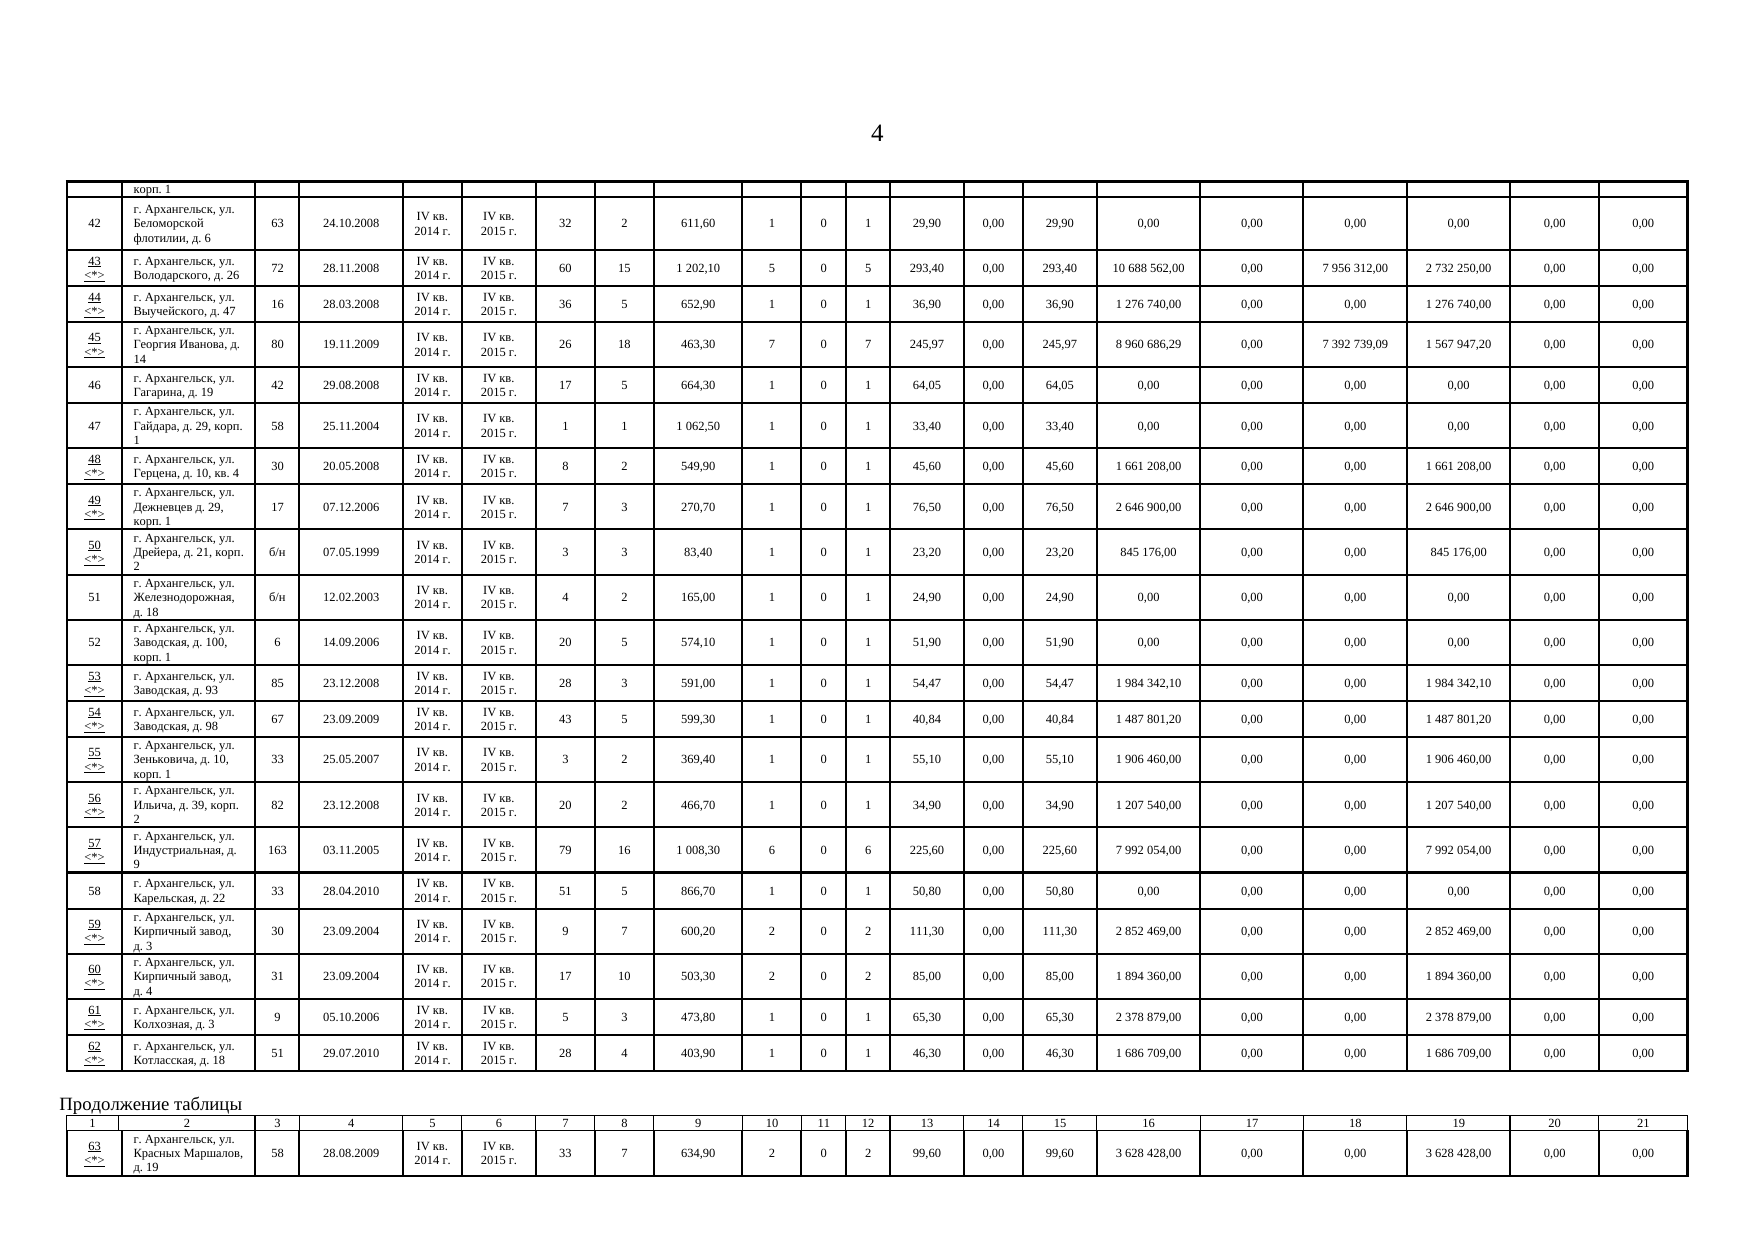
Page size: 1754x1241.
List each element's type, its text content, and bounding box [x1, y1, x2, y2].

table_cell 0,00 [1511, 783, 1598, 826]
table_cell IV кв. 2015 г. [463, 576, 535, 619]
table_cell 0,00 [1201, 576, 1302, 619]
table_cell 85,00 [891, 955, 963, 998]
table_cell 1 [743, 783, 800, 826]
table_cell IV кв. 2014 г. [404, 251, 461, 285]
table_cell 0,00 [1408, 198, 1509, 249]
table_cell 591,00 [655, 666, 741, 700]
table_cell 1 894 360,00 [1098, 955, 1199, 998]
table_cell 5 [537, 1000, 594, 1034]
table_cell IV кв. 2014 г. [404, 449, 461, 483]
table_cell 0,00 [1304, 449, 1406, 483]
table_cell 44 <*> [68, 287, 121, 321]
table_cell 0,00 [1098, 198, 1199, 249]
table_cell 293,40 [891, 251, 963, 285]
table_cell 3 [596, 530, 653, 573]
table_cell 1 [847, 621, 889, 664]
table_cell 0,00 [965, 1036, 1022, 1070]
table_cell 9 [537, 910, 594, 953]
table_cell 61 <*> [68, 1000, 121, 1034]
table_cell IV кв. 2014 г. [404, 1131, 461, 1174]
table_cell 51 [68, 576, 121, 619]
table_cell 0,00 [965, 1131, 1022, 1174]
table_cell 0,00 [1600, 1036, 1686, 1070]
table_cell 1 [847, 404, 889, 447]
table_cell IV кв. 2014 г. [404, 874, 461, 907]
table_cell 0,00 [965, 183, 1022, 196]
table_cell 1 [743, 576, 800, 619]
table_header 18 [1304, 1116, 1406, 1130]
table_cell 5 [596, 287, 653, 321]
table_cell г. Архангельск, ул. Заводская, д. 93 [123, 666, 254, 700]
table_cell 0,00 [965, 449, 1022, 483]
table_cell 0 [802, 955, 845, 998]
table_cell 0,00 [965, 621, 1022, 664]
table_cell 0,00 [965, 874, 1022, 907]
table_cell 5 [596, 621, 653, 664]
table_cell 1 [847, 1036, 889, 1070]
table_cell г. Архангельск, ул. Гагарина, д. 19 [123, 368, 254, 402]
table_cell 16 [256, 287, 298, 321]
table_cell 1 487 801,20 [1098, 702, 1199, 736]
table_cell 2 [847, 955, 889, 998]
table_cell 6 [847, 828, 889, 871]
table_cell IV кв. 2015 г. [463, 530, 535, 573]
table_cell 79 [537, 828, 594, 871]
table_cell 0,00 [965, 702, 1022, 736]
table_cell 111,30 [891, 910, 963, 953]
table_cell 1 [743, 183, 800, 196]
table_cell 0,00 [1201, 287, 1302, 321]
table_cell 1 [847, 449, 889, 483]
table_cell 0,00 [965, 404, 1022, 447]
table_cell IV кв. 2015 г. [463, 198, 535, 249]
table_cell 22 [537, 183, 594, 196]
table_cell 0,00 [1511, 910, 1598, 953]
table_header 3 [256, 1116, 299, 1130]
table_cell 0,00 [1600, 530, 1686, 573]
table_cell 51 [537, 874, 594, 907]
table_cell 26 [537, 323, 594, 366]
table_cell IV кв. 2014 г. [404, 621, 461, 664]
table_cell 33 [537, 1131, 594, 1174]
table_cell 42 [256, 368, 298, 402]
table_cell 1 984 342,10 [1098, 666, 1199, 700]
table_cell 30 [256, 449, 298, 483]
table_cell 2 [596, 783, 653, 826]
table_cell 1 906 460,00 [1408, 738, 1509, 781]
table_cell 99,60 [1024, 1131, 1096, 1174]
table_cell б/н [256, 576, 298, 619]
table_cell 0,00 [1600, 828, 1686, 871]
table_cell 5 [596, 368, 653, 402]
table_cell IV кв. 2014 г. [404, 576, 461, 619]
table_cell 2 [847, 910, 889, 953]
table_cell 0,00 [1600, 702, 1686, 736]
table_cell 52 [68, 621, 121, 664]
table_cell 2 [596, 576, 653, 619]
table_cell IV кв. 2014 г. [404, 828, 461, 871]
table_cell 7 392 739,09 [1304, 323, 1406, 366]
table_cell 24,90 [1024, 576, 1096, 619]
table_cell г. Архангельск, ул. Дежневцев д. 29, корп. 1 [123, 485, 254, 528]
table_cell 1 [743, 621, 800, 664]
table_header 13 [891, 1116, 963, 1130]
table_cell 50 <*> [68, 530, 121, 573]
table_cell 0,00 [1098, 368, 1199, 402]
table_cell 4 [596, 183, 653, 196]
table_cell 0 [802, 1036, 845, 1070]
table_cell 0,00 [1600, 368, 1686, 402]
table_cell 0,00 [1304, 955, 1406, 998]
table_cell 0 [802, 251, 845, 285]
table_cell 0,00 [965, 198, 1022, 249]
table_cell 58 [68, 874, 121, 907]
table_cell 503,30 [655, 955, 741, 998]
table_cell 1 850 644,00 [1408, 183, 1509, 196]
table_cell 60 [537, 251, 594, 285]
table_cell IV кв. 2015 г. [463, 183, 535, 196]
table_cell 67 [256, 702, 298, 736]
table_cell 0,00 [1304, 530, 1406, 573]
table_cell 46 [68, 368, 121, 402]
table_cell 64,05 [1024, 368, 1096, 402]
table_cell 58 [256, 1131, 298, 1174]
table_cell 0,00 [965, 287, 1022, 321]
table_cell 7 [537, 485, 594, 528]
table_cell 473,80 [655, 1000, 741, 1034]
table_header 2 [119, 1116, 254, 1130]
table_cell IV кв. 2015 г. [463, 874, 535, 907]
table_cell 0,00 [1511, 485, 1598, 528]
table_cell 0,00 [1304, 621, 1406, 664]
table_cell 0,00 [1511, 702, 1598, 736]
table_cell IV кв. 2015 г. [463, 666, 535, 700]
table_header 21 [1599, 1116, 1687, 1130]
table_cell IV кв. 2014 г. [404, 287, 461, 321]
table_cell 0,00 [1511, 738, 1598, 781]
table_cell 0,00 [965, 955, 1022, 998]
table_cell г. Архангельск, ул. Индустриальная, д. 9 [123, 828, 254, 871]
table_cell 0,00 [965, 251, 1022, 285]
table_cell 65 [256, 183, 298, 196]
table_cell 58 [256, 404, 298, 447]
table_cell 24.10.2008 [300, 198, 402, 249]
table_cell 2 [743, 955, 800, 998]
table_header 19 [1407, 1116, 1509, 1130]
table_cell 65,30 [1024, 1000, 1096, 1034]
table_cell 47 [68, 404, 121, 447]
table_cell 293,40 [1024, 251, 1096, 285]
table_cell г. Архангельск, ул. Ильича, д. 39, корп. 2 [123, 783, 254, 826]
table_cell 36,90 [891, 287, 963, 321]
table_cell 0,00 [965, 828, 1022, 871]
table_cell 42 [68, 198, 121, 249]
table_cell 45,60 [891, 449, 963, 483]
table_cell 0,00 [1511, 828, 1598, 871]
text Продолжение таблицы [59, 1093, 1695, 1115]
table_cell 0 [802, 828, 845, 871]
table_cell 0,00 [1511, 183, 1598, 196]
table_cell 0 [802, 783, 845, 826]
table_cell 1 [847, 666, 889, 700]
table_cell 225,60 [1024, 828, 1096, 871]
table_cell 43 [537, 702, 594, 736]
table_cell 0,00 [1201, 251, 1302, 285]
table_cell 549,90 [655, 449, 741, 483]
table_cell 29.07.2010 [300, 1036, 402, 1070]
table_cell 1 [847, 368, 889, 402]
table_cell 1 276 740,00 [1408, 287, 1509, 321]
table_cell 03.11.2005 [300, 828, 402, 871]
table_cell 0,00 [1600, 323, 1686, 366]
table_cell 57 <*> [68, 828, 121, 871]
table_cell 0 [802, 1131, 845, 1174]
table_cell 34,90 [1024, 783, 1096, 826]
table_cell IV кв. 2014 г. [404, 485, 461, 528]
table_cell 45 <*> [68, 323, 121, 366]
table_cell 1 [847, 738, 889, 781]
table_cell 50,80 [1024, 874, 1096, 907]
table_cell 82 [256, 783, 298, 826]
table_cell г. Архангельск, ул. Герцена, д. 10, кв. 4 [123, 449, 254, 483]
table_cell 0,00 [965, 323, 1022, 366]
table_cell 0,00 [965, 576, 1022, 619]
table_cell 7 [743, 323, 800, 366]
table_cell 0,00 [1511, 1036, 1598, 1070]
table_cell 3 628 428,00 [1098, 1131, 1199, 1174]
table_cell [123, 183, 254, 196]
table_cell 0 [802, 576, 845, 619]
table_cell 0,00 [1511, 576, 1598, 619]
table_cell 1 [537, 404, 594, 447]
table_cell 0,00 [1600, 955, 1686, 998]
table_cell 7 [847, 323, 889, 366]
table_cell 53 <*> [68, 666, 121, 700]
table_cell IV кв. 2015 г. [463, 738, 535, 781]
table_cell 664,30 [655, 368, 741, 402]
table_cell 225,60 [891, 828, 963, 871]
table_cell 574,10 [655, 621, 741, 664]
table_cell 1 [743, 666, 800, 700]
table_cell 0,00 [1304, 1000, 1406, 1034]
table_cell 54,47 [1024, 666, 1096, 700]
table_cell 45,60 [1024, 449, 1096, 483]
table_cell 60 <*> [68, 955, 121, 998]
table_cell 0 [802, 621, 845, 664]
table_cell 1 661 208,00 [1098, 449, 1199, 483]
table_cell 76,50 [1024, 485, 1096, 528]
table_cell 23,20 [1024, 530, 1096, 573]
table_cell 0,00 [1201, 323, 1302, 366]
table_header 15 [1023, 1116, 1096, 1130]
table_cell 3 [596, 666, 653, 700]
table_cell 1 984 342,10 [1408, 666, 1509, 700]
table_cell 1 [847, 485, 889, 528]
table_cell 63 <*> [68, 1131, 121, 1174]
table_cell 56 <*> [68, 783, 121, 826]
table_cell 0,00 [1304, 666, 1406, 700]
table_cell 0,00 [1408, 576, 1509, 619]
table_cell 0,00 [1201, 485, 1302, 528]
table_cell IV кв. 2015 г. [463, 702, 535, 736]
table_cell 599,30 [655, 702, 741, 736]
table_cell 0 [802, 287, 845, 321]
table_cell 0,00 [965, 738, 1022, 781]
table_cell 0 [802, 910, 845, 953]
table_cell 41 <*> [68, 183, 121, 196]
table_cell IV кв. 2015 г. [463, 251, 535, 285]
table_cell 50,80 [1024, 183, 1096, 196]
table_cell 72 [256, 251, 298, 285]
table_cell 1 062,50 [655, 404, 741, 447]
table_cell 1 [743, 874, 800, 907]
table_cell 1 [743, 1000, 800, 1034]
table_cell 0,00 [1600, 621, 1686, 664]
table_cell 85,00 [1024, 955, 1096, 998]
table_cell г. Архангельск, ул. Заводская, д. 98 [123, 702, 254, 736]
table_cell 163 [256, 828, 298, 871]
table_header 5 [403, 1116, 461, 1130]
table_cell 2 [847, 1131, 889, 1174]
table_cell IV кв. 2014 г. [404, 198, 461, 249]
table_cell 1 [596, 404, 653, 447]
table_cell 0,00 [1201, 621, 1302, 664]
table_cell г. Архангельск, ул. Беломорской флотилии, д. 6 [123, 198, 254, 249]
table_cell 0,00 [1408, 404, 1509, 447]
table_cell 845 176,00 [1098, 530, 1199, 573]
table_cell 32 [537, 198, 594, 249]
table_cell 0 [802, 485, 845, 528]
table_header 7 [536, 1116, 594, 1130]
table_cell IV кв. 2015 г. [463, 485, 535, 528]
table_cell 2 [743, 910, 800, 953]
table_header 12 [846, 1116, 889, 1130]
table_cell 18 [596, 323, 653, 366]
table_cell 2 852 469,00 [1408, 910, 1509, 953]
table_cell 76,50 [891, 485, 963, 528]
table_cell IV кв. 2015 г. [463, 287, 535, 321]
table_cell 6 [743, 828, 800, 871]
table_cell 0,00 [1201, 702, 1302, 736]
table_cell IV кв. 2014 г. [404, 530, 461, 573]
table_cell 0,00 [965, 368, 1022, 402]
table_cell 519,80 [655, 183, 741, 196]
table_cell 652,90 [655, 287, 741, 321]
table_cell 28 [537, 1036, 594, 1070]
table_cell 10 688 562,00 [1098, 251, 1199, 285]
table_cell 600,20 [655, 910, 741, 953]
table_cell 0,00 [1304, 485, 1406, 528]
table_cell 0,00 [1098, 404, 1199, 447]
table_cell 46,30 [891, 1036, 963, 1070]
table_cell 1 661 208,00 [1408, 449, 1509, 483]
table_cell 36 [537, 287, 594, 321]
table_cell 0,00 [965, 783, 1022, 826]
table_cell IV кв. 2015 г. [463, 368, 535, 402]
table_cell 0,00 [1201, 1000, 1302, 1034]
table_cell 0,00 [1511, 621, 1598, 664]
table_cell 0,00 [1600, 1131, 1686, 1174]
table_cell г. Архангельск, ул. Георгия Иванова, д. 14 [123, 323, 254, 366]
table_cell 9 [256, 1000, 298, 1034]
table_cell 0,00 [1201, 1131, 1302, 1174]
table_cell 111,30 [1024, 910, 1096, 953]
table_header 10 [743, 1116, 801, 1130]
table_cell 0 [802, 666, 845, 700]
table_cell 28.04.2010 [300, 874, 402, 907]
table_cell 07.05.1999 [300, 530, 402, 573]
table_cell 16 [596, 828, 653, 871]
table_cell 0,00 [1304, 287, 1406, 321]
table_cell 0,00 [1201, 198, 1302, 249]
table_cell 3 [596, 1000, 653, 1034]
table_cell 1 [847, 874, 889, 907]
table_cell IV кв. 2014 г. [404, 1000, 461, 1034]
table_cell 29,90 [1024, 198, 1096, 249]
table_cell 1 202,10 [655, 251, 741, 285]
table_cell 3 628 428,00 [1408, 1131, 1509, 1174]
table_cell 0 [802, 449, 845, 483]
table_cell 0,00 [1098, 621, 1199, 664]
table_cell 2 [596, 198, 653, 249]
table_cell 23.09.2004 [300, 955, 402, 998]
table_cell 1 850 644,00 [1098, 183, 1199, 196]
table_cell 4 [596, 1036, 653, 1070]
table_cell 1 [743, 738, 800, 781]
table_cell 245,97 [891, 323, 963, 366]
table_cell 0,00 [1201, 666, 1302, 700]
table_cell 6 [256, 621, 298, 664]
table_cell 20 [537, 621, 594, 664]
table_cell 0,00 [1304, 874, 1406, 907]
table_cell 0,00 [1600, 449, 1686, 483]
table_cell 1 008,30 [655, 828, 741, 871]
table_cell 55 <*> [68, 738, 121, 781]
table_cell 1 [743, 485, 800, 528]
table_cell 245,97 [1024, 323, 1096, 366]
table_cell 1 [847, 530, 889, 573]
table_cell 1 567 947,20 [1408, 323, 1509, 366]
table_cell 25.11.2004 [300, 404, 402, 447]
table_cell 15 [596, 251, 653, 285]
table_cell 2 732 250,00 [1408, 251, 1509, 285]
table_cell г. Архангельск, ул. Заводская, д. 100, корп. 1 [123, 621, 254, 664]
table_cell 0,00 [1304, 828, 1406, 871]
table_cell 1 906 460,00 [1098, 738, 1199, 781]
table_cell 0,00 [1600, 287, 1686, 321]
table_cell 4 [537, 576, 594, 619]
table_header 4 [300, 1116, 402, 1130]
table_cell IV кв. 2014 г. [404, 368, 461, 402]
table_header 11 [802, 1116, 845, 1130]
table_cell 17 [537, 368, 594, 402]
table_cell 0,00 [965, 485, 1022, 528]
table_cell IV кв. 2015 г. [463, 828, 535, 871]
table_cell 1 [847, 183, 889, 196]
table_cell 1 [743, 530, 800, 573]
table_cell IV кв. 2014 г. [404, 404, 461, 447]
table_cell 0,00 [1201, 368, 1302, 402]
table_cell 0,00 [1304, 368, 1406, 402]
table_header 14 [964, 1116, 1022, 1130]
table_cell 2 646 900,00 [1408, 485, 1509, 528]
table_cell 1 276 740,00 [1098, 287, 1199, 321]
table_cell 2 [743, 1131, 800, 1174]
table_cell 1 894 360,00 [1408, 955, 1509, 998]
table_cell 0,00 [1201, 874, 1302, 907]
table_header 1 [67, 1116, 118, 1130]
table_cell IV кв. 2015 г. [463, 1131, 535, 1174]
table_cell 0,00 [1408, 621, 1509, 664]
table_cell 0,00 [1304, 576, 1406, 619]
table_cell 0,00 [1600, 666, 1686, 700]
table_cell IV кв. 2015 г. [463, 955, 535, 998]
table_cell 0 [802, 404, 845, 447]
table_cell 463,30 [655, 323, 741, 366]
table_cell 0,00 [1511, 1131, 1598, 1174]
table_cell 54 <*> [68, 702, 121, 736]
table_cell IV кв. 2015 г. [463, 449, 535, 483]
table_cell IV кв. 2015 г. [463, 1000, 535, 1034]
table_cell 0,00 [1600, 576, 1686, 619]
table_cell 0,00 [1201, 449, 1302, 483]
table_cell 2 378 879,00 [1098, 1000, 1199, 1034]
table_cell 10 [596, 955, 653, 998]
table_cell 0,00 [1600, 910, 1686, 953]
table_cell 65,30 [891, 1000, 963, 1034]
table_cell 50,80 [891, 874, 963, 907]
table_cell 0,00 [1201, 783, 1302, 826]
table_cell 0,00 [1408, 368, 1509, 402]
table_cell 0 [802, 368, 845, 402]
table_cell 1 [743, 702, 800, 736]
table_cell 99,60 [891, 1131, 963, 1174]
table_cell 20.05.2008 [300, 449, 402, 483]
table_cell 64,05 [891, 368, 963, 402]
table_cell 20 [537, 783, 594, 826]
table_cell 5 [743, 251, 800, 285]
table_cell 55,10 [1024, 738, 1096, 781]
table_cell 0,00 [1600, 783, 1686, 826]
table_cell 0,00 [1511, 1000, 1598, 1034]
table_cell 1 [847, 287, 889, 321]
table_cell 0,00 [1201, 910, 1302, 953]
table_cell 0,00 [1201, 1036, 1302, 1070]
table_cell 83,40 [655, 530, 741, 573]
table_cell г. Архангельск, ул. Карельская, д. 22 [123, 874, 254, 907]
table_cell 3 [596, 485, 653, 528]
table_cell IV кв. 2015 г. [463, 404, 535, 447]
table_cell 0,00 [1304, 738, 1406, 781]
table_cell 23.12.2008 [300, 666, 402, 700]
table_cell 40,84 [1024, 702, 1096, 736]
table_cell IV кв. 2014 г. [404, 783, 461, 826]
table_cell 7 956 312,00 [1304, 251, 1406, 285]
table_cell 1 [847, 576, 889, 619]
table_cell 0 [802, 198, 845, 249]
table_cell 0,00 [1201, 183, 1302, 196]
table_cell 0,00 [1600, 251, 1686, 285]
table_cell 5 [847, 251, 889, 285]
table_cell 0,00 [1098, 874, 1199, 907]
table_cell 31 [256, 955, 298, 998]
table_cell 24,90 [891, 576, 963, 619]
table_cell 0,00 [1201, 530, 1302, 573]
table_cell 5 [596, 702, 653, 736]
table_cell 05.10.2006 [300, 1000, 402, 1034]
table_cell 30 [256, 910, 298, 953]
table_cell 12.02.2003 [300, 576, 402, 619]
table_cell 1 [743, 404, 800, 447]
table_cell 29.08.2008 [300, 368, 402, 402]
table_cell 0,00 [1511, 368, 1598, 402]
table_cell IV кв. 2014 г. [404, 955, 461, 998]
table_cell г. Архангельск, ул. Володарского, д. 26 [123, 251, 254, 285]
table_cell г. Архангельск, ул. Колхозная, д. 3 [123, 1000, 254, 1034]
table_cell 369,40 [655, 738, 741, 781]
table_header 20 [1511, 1116, 1598, 1130]
table_cell 0,00 [1600, 1000, 1686, 1034]
table_cell 28 [537, 666, 594, 700]
table_cell 0,00 [1201, 404, 1302, 447]
table_cell 1 [743, 368, 800, 402]
table_cell 1 [743, 1036, 800, 1070]
table_cell 23.12.2008 [300, 783, 402, 826]
table_cell 0,00 [1511, 449, 1598, 483]
table_cell 23,20 [891, 530, 963, 573]
table_cell 49 <*> [68, 485, 121, 528]
table_header 16 [1097, 1116, 1200, 1130]
table_cell 40,84 [891, 702, 963, 736]
table_cell 1 686 709,00 [1408, 1036, 1509, 1070]
table_cell г. Архангельск, ул. Кирпичный завод, д. 3 [123, 910, 254, 953]
table_cell 1 207 540,00 [1408, 783, 1509, 826]
table_cell 1 686 709,00 [1098, 1036, 1199, 1070]
table_cell 0,00 [965, 666, 1022, 700]
table_cell IV кв. 2015 г. [463, 783, 535, 826]
table_cell 1 207 540,00 [1098, 783, 1199, 826]
table_cell 0,00 [1511, 323, 1598, 366]
table_cell 1 [743, 198, 800, 249]
table_cell 0,00 [1600, 485, 1686, 528]
table_cell 1 [743, 449, 800, 483]
table_cell 48 <*> [68, 449, 121, 483]
table_cell IV кв. 2014 г. [404, 666, 461, 700]
table_cell б/н [256, 530, 298, 573]
table_cell 0,00 [1304, 1131, 1406, 1174]
table_cell 33 [256, 738, 298, 781]
table_cell 2 [596, 449, 653, 483]
table_cell 33 [256, 874, 298, 907]
table_header 8 [595, 1116, 653, 1130]
table_cell 2 646 900,00 [1098, 485, 1199, 528]
table_cell 0,00 [1511, 530, 1598, 573]
table_cell 5 [596, 874, 653, 907]
table_header 6 [462, 1116, 535, 1130]
table_cell 1 487 801,20 [1408, 702, 1509, 736]
table_cell 34,90 [891, 783, 963, 826]
table_cell 51,90 [1024, 621, 1096, 664]
table_cell 07.12.2006 [300, 485, 402, 528]
table_cell 33,40 [891, 404, 963, 447]
table_cell 466,70 [655, 783, 741, 826]
table_cell IV кв. 2014 г. [404, 1036, 461, 1070]
table_cell 24.10.2008 [300, 183, 402, 196]
table_cell г. Архангельск, ул. Выучейского, д. 47 [123, 287, 254, 321]
table_cell 0,00 [1304, 1036, 1406, 1070]
table_cell 0,00 [1511, 666, 1598, 700]
table_cell 59 <*> [68, 910, 121, 953]
table_cell IV кв. 2014 г. [404, 702, 461, 736]
table_cell 0,00 [1511, 287, 1598, 321]
table_header 9 [654, 1116, 742, 1130]
table_cell IV кв. 2014 г. [404, 738, 461, 781]
table_cell 2 378 879,00 [1408, 1000, 1509, 1034]
table_cell 2 852 469,00 [1098, 910, 1199, 953]
table_cell 43 <*> [68, 251, 121, 285]
table_cell 165,00 [655, 576, 741, 619]
table_cell 51 [256, 1036, 298, 1070]
table_cell 3 [537, 738, 594, 781]
table_cell 0 [802, 183, 845, 196]
table_cell 7 [596, 910, 653, 953]
table_cell 0,00 [1600, 874, 1686, 907]
table_cell 0,00 [1511, 404, 1598, 447]
table_cell г. Архангельск, ул. Дрейера, д. 21, корп. 2 [123, 530, 254, 573]
table_cell 23.09.2004 [300, 910, 402, 953]
table_cell 0,00 [1201, 738, 1302, 781]
table_cell 0 [802, 1000, 845, 1034]
table_cell 0,00 [965, 1000, 1022, 1034]
table_cell 0,00 [1201, 828, 1302, 871]
table_cell IV кв. 2015 г. [463, 1036, 535, 1070]
table_cell 866,70 [655, 874, 741, 907]
table_cell 0,00 [1304, 404, 1406, 447]
table_cell г. Архангельск, ул. Гайдара, д. 29, корп. 1 [123, 404, 254, 447]
table_cell г. Архангельск, ул. Котласская, д. 18 [123, 1036, 254, 1070]
table_cell г. Архангельск, ул. Железнодорожная, д. 18 [123, 576, 254, 619]
table_cell 611,60 [655, 198, 741, 249]
table_cell 14.09.2006 [300, 621, 402, 664]
table_cell 0,00 [1304, 783, 1406, 826]
table_header 17 [1201, 1116, 1303, 1130]
table_cell 17 [537, 955, 594, 998]
table_cell 1 [847, 702, 889, 736]
table_cell 0,00 [965, 530, 1022, 573]
table_cell 3 [537, 530, 594, 573]
table_cell 55,10 [891, 738, 963, 781]
table_cell 0,00 [1304, 702, 1406, 736]
table_cell 33,40 [1024, 404, 1096, 447]
table_cell 0 [802, 702, 845, 736]
table_cell 0,00 [1600, 738, 1686, 781]
table_cell 270,70 [655, 485, 741, 528]
table_cell IV кв. 2015 г. [463, 323, 535, 366]
table_cell 46,30 [1024, 1036, 1096, 1070]
table_cell 51,90 [891, 621, 963, 664]
table_cell 62 <*> [68, 1036, 121, 1070]
table_cell 845 176,00 [1408, 530, 1509, 573]
table_cell 0,00 [965, 910, 1022, 953]
table_cell 0,00 [1600, 198, 1686, 249]
table_cell 2 [596, 738, 653, 781]
table_cell 0,00 [1511, 874, 1598, 907]
table_cell г. Архангельск, ул. Красных Маршалов, д. 19 [123, 1131, 254, 1174]
table_cell 7 992 054,00 [1408, 828, 1509, 871]
table_cell 0,00 [1304, 183, 1406, 196]
table_cell г. Архангельск, ул. Зеньковича, д. 10, корп. 1 [123, 738, 254, 781]
table_cell IV кв. 2015 г. [463, 910, 535, 953]
table_cell г. Архангельск, ул. Кирпичный завод, д. 4 [123, 955, 254, 998]
table_cell 7 992 054,00 [1098, 828, 1199, 871]
table_cell 0 [802, 738, 845, 781]
table_cell 28.11.2008 [300, 251, 402, 285]
table_cell 0,00 [1511, 955, 1598, 998]
table_cell 0,00 [1201, 955, 1302, 998]
table_cell IV кв. 2015 г. [463, 621, 535, 664]
table_cell 0,00 [1600, 404, 1686, 447]
table_cell 0,00 [1408, 874, 1509, 907]
table_cell 0,00 [1511, 251, 1598, 285]
table_cell 0,00 [1600, 183, 1686, 196]
table_cell 8 [537, 449, 594, 483]
table_cell 17 [256, 485, 298, 528]
table_cell 28.08.2009 [300, 1131, 402, 1174]
table_cell 8 960 686,29 [1098, 323, 1199, 366]
table_cell 7 [596, 1131, 653, 1174]
table_cell 0 [802, 874, 845, 907]
table_cell 23.09.2009 [300, 702, 402, 736]
table_cell 0 [802, 530, 845, 573]
table_cell 0,00 [1304, 198, 1406, 249]
table_cell 29,90 [891, 198, 963, 249]
table_cell 50,80 [891, 183, 963, 196]
table_cell 634,90 [655, 1131, 741, 1174]
table_cell 0,00 [1511, 198, 1598, 249]
table_cell 54,47 [891, 666, 963, 700]
table_cell 403,90 [655, 1036, 741, 1070]
table_cell 1 [847, 1000, 889, 1034]
table_cell 0,00 [1304, 910, 1406, 953]
table_cell 63 [256, 198, 298, 249]
table_cell 0,00 [1098, 576, 1199, 619]
table_cell IV кв. 2014 г. [404, 910, 461, 953]
table_cell 1 [847, 198, 889, 249]
table_cell 28.03.2008 [300, 287, 402, 321]
table_cell 25.05.2007 [300, 738, 402, 781]
table_cell 36,90 [1024, 287, 1096, 321]
table_cell IV кв. 2014 г. [404, 323, 461, 366]
table_cell 0 [802, 323, 845, 366]
table_cell 1 [743, 287, 800, 321]
table_cell 85 [256, 666, 298, 700]
table_cell 80 [256, 323, 298, 366]
table_cell 19.11.2009 [300, 323, 402, 366]
table_cell 1 [847, 783, 889, 826]
